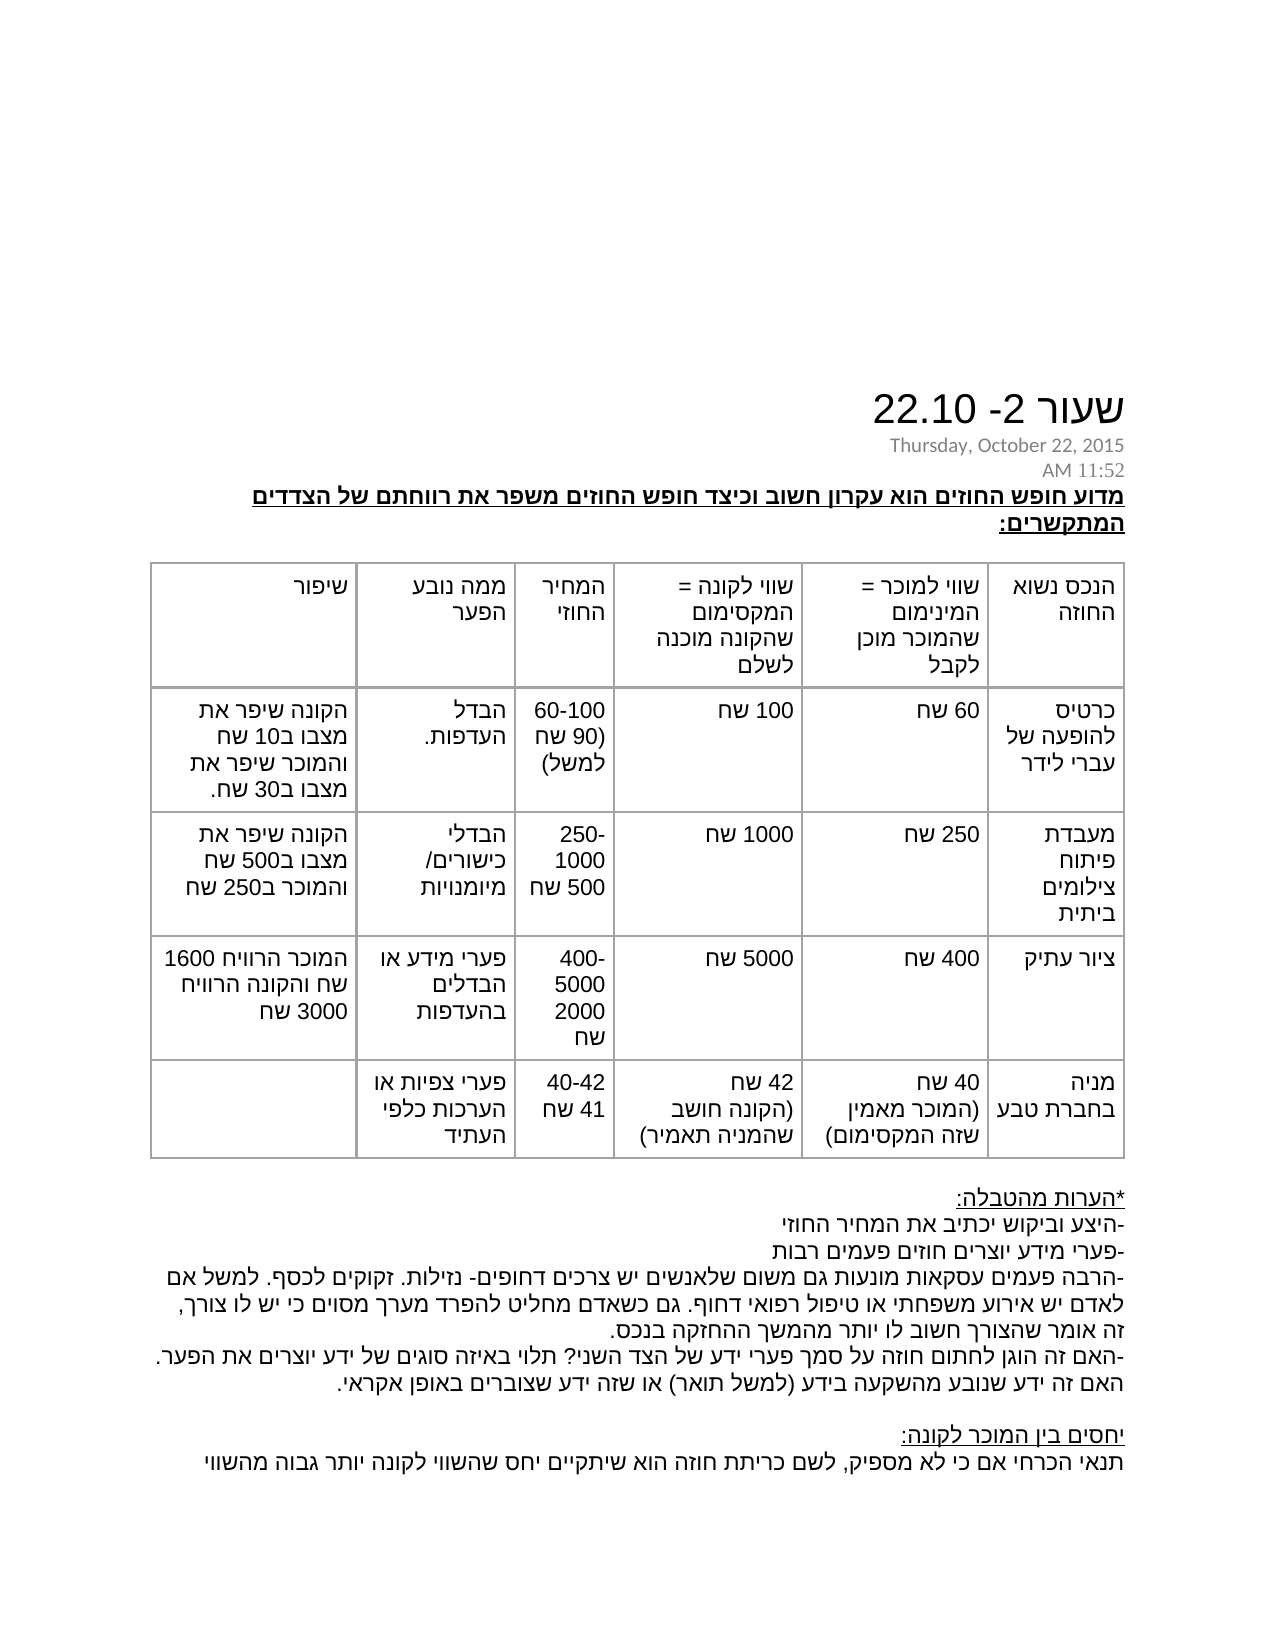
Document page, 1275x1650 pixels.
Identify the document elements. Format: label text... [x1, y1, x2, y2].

table_cell 1000 שח [615, 813, 801, 935]
text מדוע חופש החוזים הוא עקרון חשוב וכיצד חופש החוזים משפר את רווחתם של הצדדים המתקשרים: [150, 483, 1125, 536]
table_cell 60 שח [803, 689, 987, 811]
table_header ממה נובע הפער [358, 564, 514, 686]
table_cell 40 שח (המוכר מאמין שזה המקסימום) [803, 1061, 987, 1157]
table_cell הקונה שיפר את מצבו ב10 שח והמוכר שיפר את מצבו ב30 שח. [152, 689, 355, 811]
text 11:52 AM [150, 458, 1125, 483]
table_header שווי למוכר = המינימום שהמוכר מוכן לקבל [803, 564, 987, 686]
text Thursday, October 22, 2015 [150, 432, 1125, 458]
table_cell 250-1000 500 שח [516, 813, 613, 935]
table_cell כרטיס להופעה של עברי לידר [989, 689, 1123, 811]
table_cell 100 שח [615, 689, 801, 811]
text -היצע וביקוש יכתיב את המחיר החוזי -פערי מידע יוצרים חוזים פעמים רבות -הרבה פעמים עסקאות מונעות גם משום שלאנשים יש צרכים דחופים- נזילות. זקוקים לכסף. למשל אם לאדם יש אירוע משפחתי או טיפול רפואי דחוף. גם כשאדם מחליט להפרד מערך מסוים כי יש לו צורך, זה אומר שהצורך חשוב לו יותר מהמשך ההחזקה בנכס. [150, 1211, 1125, 1343]
table_cell מניה בחברת טבע [989, 1061, 1123, 1157]
table_cell פערי צפיות או הערכות כלפי העתיד [358, 1061, 514, 1157]
table_header המחיר החוזי [516, 564, 613, 686]
table_header שיפור [152, 564, 355, 686]
table_cell [152, 1061, 355, 1157]
table_header שווי לקונה = המקסימום שהקונה מוכנה לשלם [615, 564, 801, 686]
table_cell מעבדת פיתוח צילומים ביתית [989, 813, 1123, 935]
table_cell 250 שח [803, 813, 987, 935]
table_cell הבדל העדפות. [358, 689, 514, 811]
table_cell ציור עתיק [989, 937, 1123, 1059]
table_header הנכס נשוא החוזה [989, 564, 1123, 686]
table_cell פערי מידע או הבדלים בהעדפות [358, 937, 514, 1059]
table_cell הקונה שיפר את מצבו ב500 שח והמוכר ב250 שח [152, 813, 355, 935]
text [150, 1422, 1125, 1475]
table_cell 400-5000 2000 שח [516, 937, 613, 1059]
text שעור 2- 22.10 [150, 384, 1125, 432]
table_cell המוכר הרוויח 1600 שח והקונה הרוויח 3000 שח [152, 937, 355, 1059]
text *הערות מהטבלה: [150, 1185, 1125, 1211]
table_cell 42 שח (הקונה חושב שהמניה תאמיר) [615, 1061, 801, 1157]
table_cell 400 שח [803, 937, 987, 1059]
text -האם זה הוגן לחתום חוזה על סמך פערי ידע של הצד השני? תלוי באיזה סוגים של ידע יוצרים את הפער. האם זה ידע שנובע מהשקעה בידע (למשל תואר) או שזה ידע שצוברים באופן אקראי. [150, 1343, 1125, 1396]
table_cell 60-100 (90 שח למשל) [516, 689, 613, 811]
table_cell 40-42 41 שח [516, 1061, 613, 1157]
table_cell 5000 שח [615, 937, 801, 1059]
table_cell הבדלי כישורים/ מיומנויות [358, 813, 514, 935]
